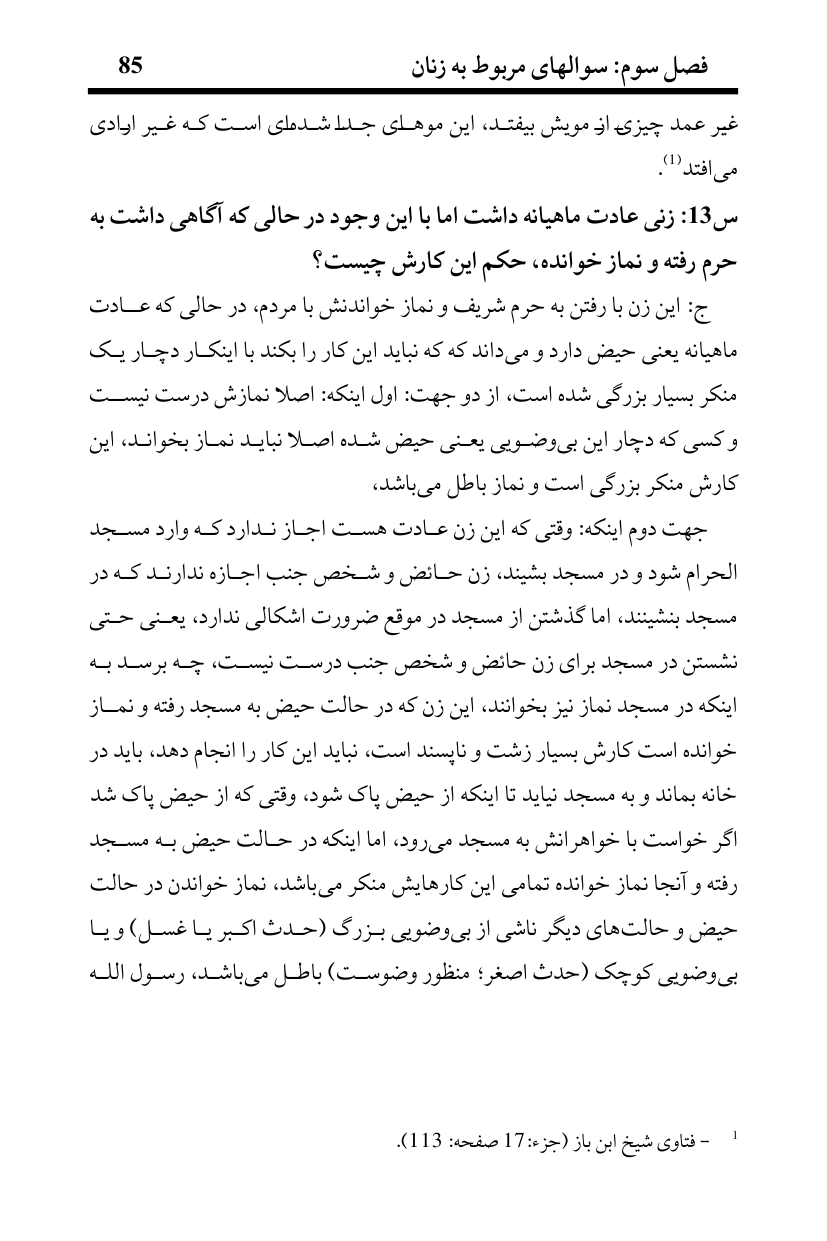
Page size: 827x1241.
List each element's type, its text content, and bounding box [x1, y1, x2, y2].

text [89, 104, 738, 193]
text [89, 509, 738, 998]
text ج: این زن با رفتن به حرم شریف و نماز خواندنش با مردم، در حالی که عادت ماهیانه یعنی حیض دارد و می‌داند که که نباید این کار را بکند با اینکار دچار یک منکر بسیار بزرگی شده است، از دو جهت: اول اینکه: اصلا نمازش درست نیست و کسی که دچار این بی‌وضویی یعنی حیض شده اصلا نباید نماز بخواند، این کارش منکر بزرگی است و نماز باطل می‌باشد، [89, 286, 738, 509]
text س13: زنی عادت ماهیانه داشت اما با این وجود در حالی که آگاهی داشت به حرم رفته و نماز خوانده، حکم این کارش چیست؟ [89, 197, 738, 286]
